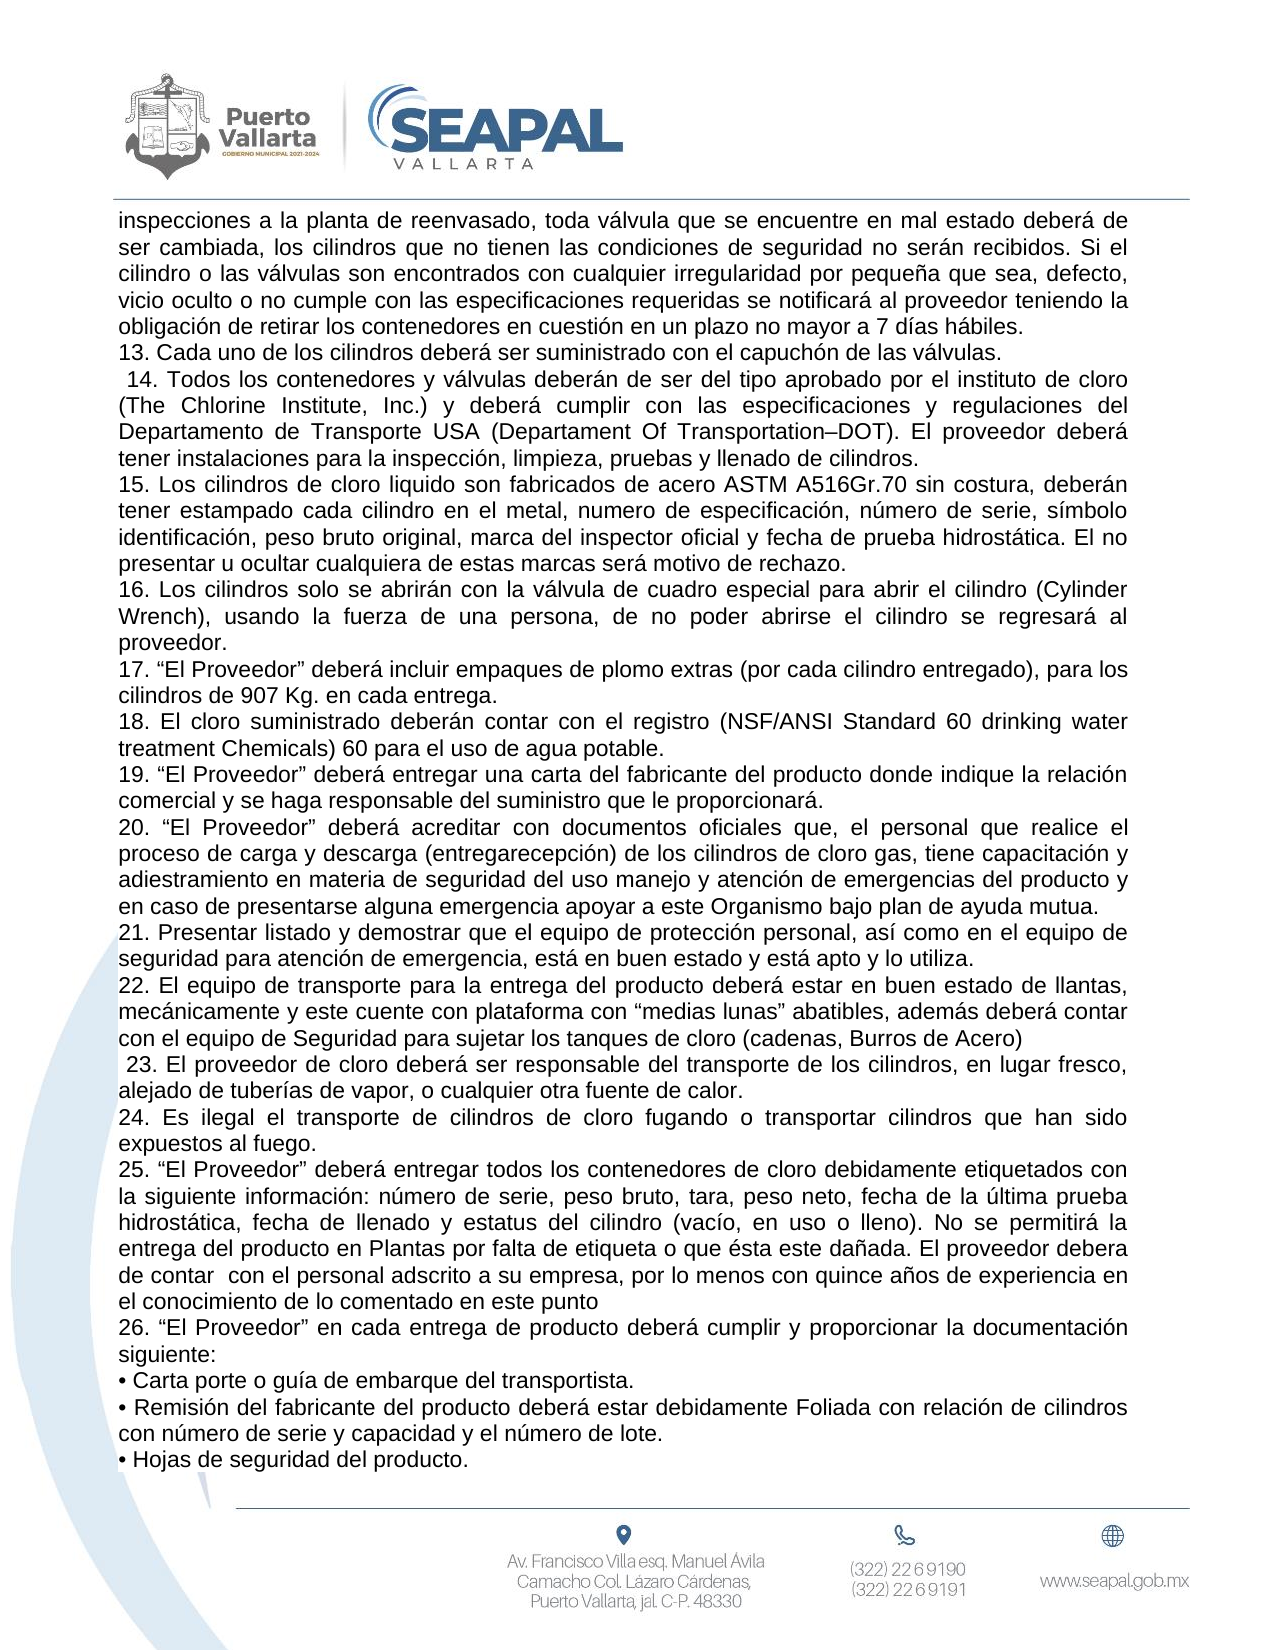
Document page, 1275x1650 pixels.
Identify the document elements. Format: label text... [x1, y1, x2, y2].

text 20. “El Proveedor” deberá acreditar con documentos oficiales que, el personal que realice el proceso de carga y descarga (entregarecepción) de los cilindros de cloro gas, tiene capacitación y adiestramiento en materia de seguridad del uso manejo y atención de emergencias del producto y en caso de presentarse alguna emergencia apoyar a este Organismo bajo plan de ayuda mutua. [118, 814, 1129, 919]
picture [9, 0, 1275, 1650]
text 16. Los cilindros solo se abrirán con la válvula de cuadro especial para abrir el cilindro (Cylinder Wrench), usando la fuerza de una persona, de no poder abrirse el cilindro se regresará al proveedor. [118, 576, 1129, 656]
text 24. Es ilegal el transporte de cilindros de cloro fugando o transportar cilindros que han sido expuestos al fuego. [118, 1103, 1129, 1156]
text 23. El proveedor de cloro deberá ser responsable del transporte de los cilindros, en lugar fresco, alejado de tuberías de vapor, o cualquier otra fuente de calor. [118, 1051, 1129, 1103]
text 14. Todos los contenedores y válvulas deberán de ser del tipo aprobado por el instituto de cloro (The Chlorine Institute, Inc.) y deberá cumplir con las especificaciones y regulaciones del Departamento de Transporte USA (Departament Of Transportation–DOT). El proveedor deberá tener instalaciones para la inspección, limpieza, pruebas y llenado de cilindros. [118, 366, 1129, 471]
text 17. “El Proveedor” deberá incluir empaques de plomo extras (por cada cilindro entregado), para los cilindros de 907 Kg. en cada entrega. [118, 656, 1129, 708]
text 22. El equipo de transporte para la entrega del producto deberá estar en buen estado de llantas, mecánicamente y este cuente con plataforma con “medias lunas” abatibles, además deberá contar con el equipo de Seguridad para sujetar los tanques de cloro (cadenas, Burros de Acero) [118, 972, 1129, 1051]
text • Carta porte o guía de embarque del transportista. [118, 1367, 1129, 1393]
text 26. “El Proveedor” en cada entrega de producto deberá cumplir y proporcionar la documentación siguiente: [118, 1314, 1129, 1367]
text 19. “El Proveedor” deberá entregar una carta del fabricante del producto donde indique la relación comercial y se haga responsable del suministro que le proporcionará. [118, 761, 1129, 814]
text 21. Presentar listado y demostrar que el equipo de protección personal, así como en el equipo de seguridad para atención de emergencia, está en buen estado y está apto y lo utiliza. [118, 919, 1129, 972]
text • Hojas de seguridad del producto. [118, 1446, 1129, 1472]
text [118, 207, 1129, 339]
text 25. “El Proveedor” deberá entregar todos los contenedores de cloro debidamente etiquetados con la siguiente información: número de serie, peso bruto, tara, peso neto, fecha de la última prueba hidrostática, fecha de llenado y estatus del cilindro (vacío, en uso o lleno). No se permitirá la entrega del producto en Plantas por falta de etiqueta o que ésta este dañada. El proveedor debera de contar con el personal adscrito a su empresa, por lo menos con quince años de experiencia en el conocimiento de lo comentado en este punto [118, 1156, 1129, 1314]
text 18. El cloro suministrado deberán contar con el registro (NSF/ANSI Standard 60 drinking water treatment Chemicals) 60 para el uso de agua potable. [118, 708, 1129, 761]
text 13. Cada uno de los cilindros deberá ser suministrado con el capuchón de las válvulas. [118, 339, 1129, 366]
text 15. Los cilindros de cloro liquido son fabricados de acero ASTM A516Gr.70 sin costura, deberán tener estampado cada cilindro en el metal, numero de especificación, número de serie, símbolo identificación, peso bruto original, marca del inspector oficial y fecha de prueba hidrostática. El no presentar u ocultar cualquiera de estas marcas será motivo de rechazo. [118, 471, 1129, 576]
text • Remisión del fabricante del producto deberá estar debidamente Foliada con relación de cilindros con número de serie y capacidad y el número de lote. [118, 1393, 1129, 1446]
